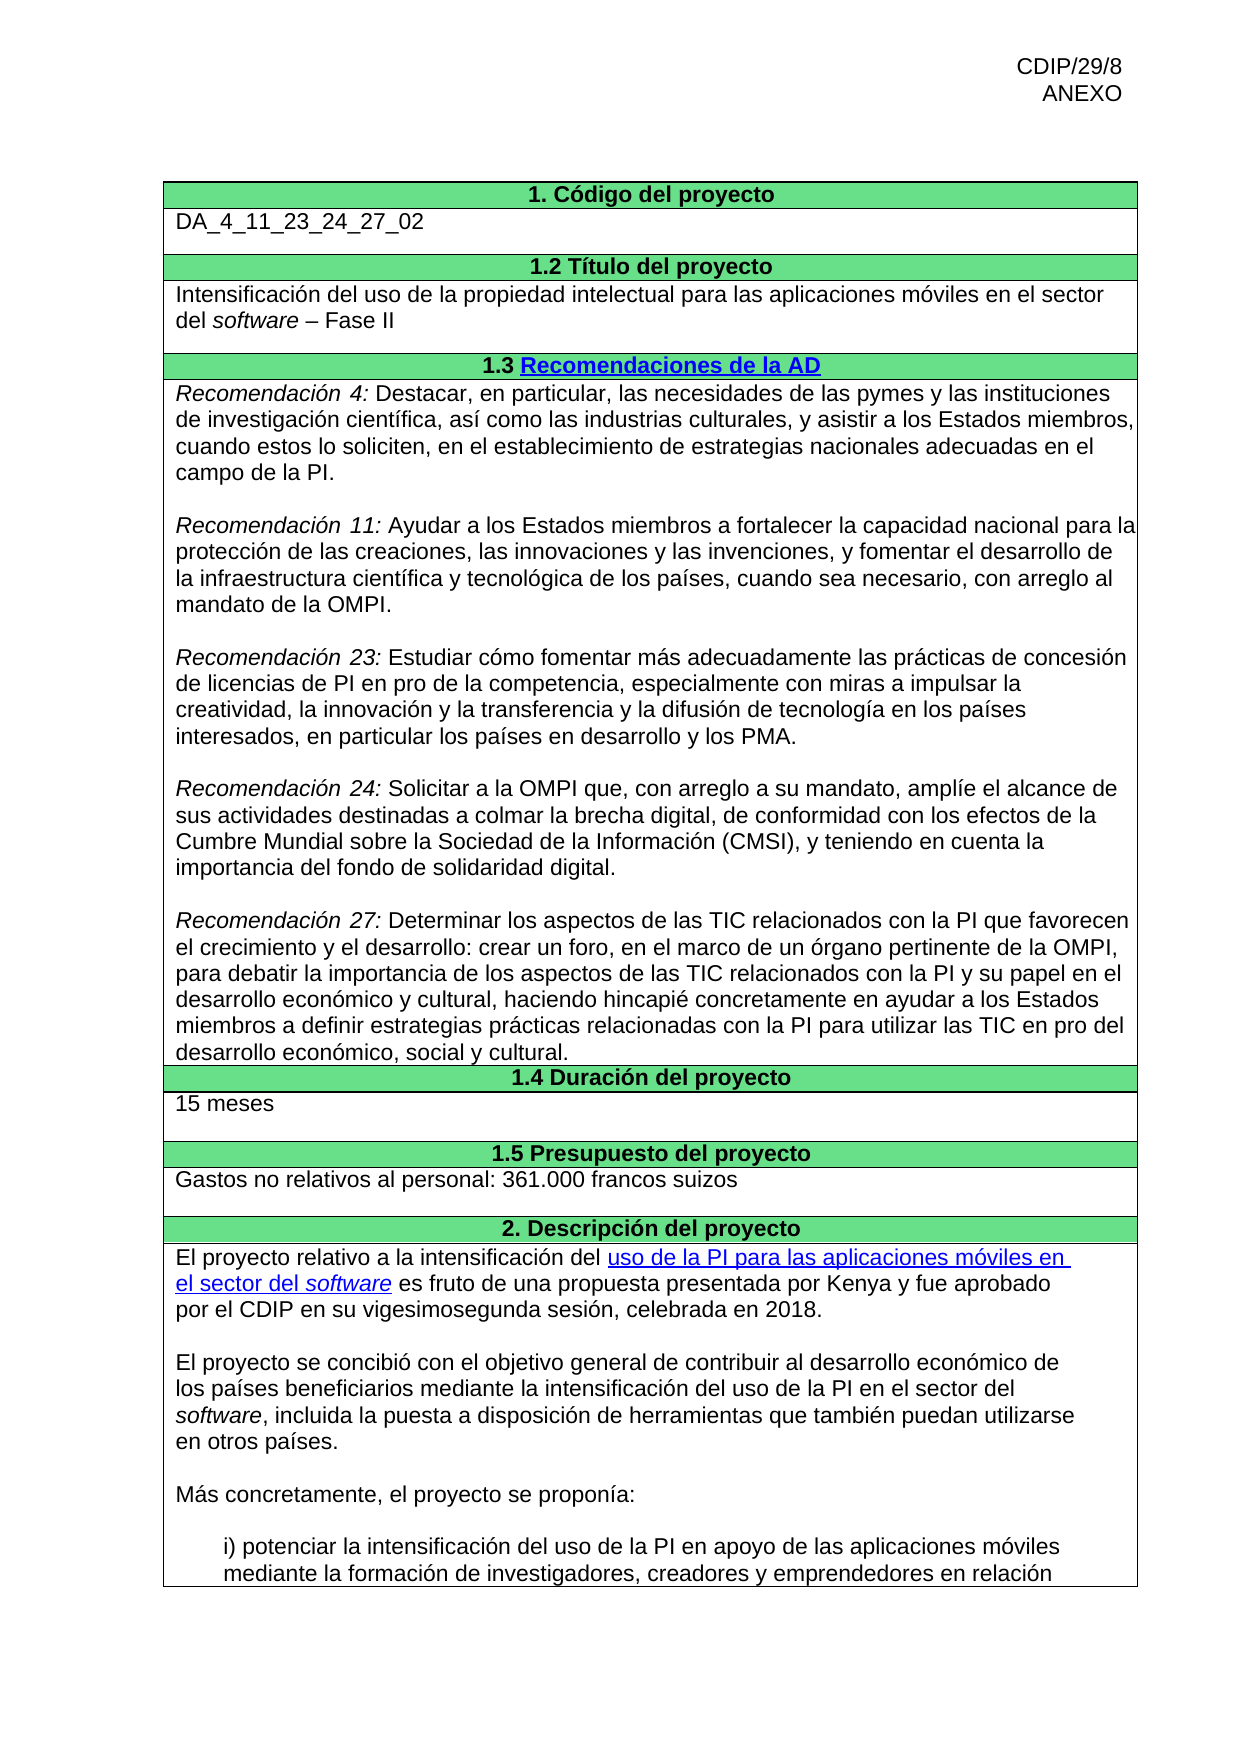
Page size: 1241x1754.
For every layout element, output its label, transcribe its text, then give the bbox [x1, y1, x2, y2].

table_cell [164, 1244, 1137, 1586]
table_cell 15 meses [164, 1093, 1137, 1141]
table_cell 1.3 Recomendaciones de la AD [164, 354, 1137, 379]
table_cell 1.5 Presupuesto del proyecto [164, 1142, 1137, 1167]
table_cell Recomendación 4: Destacar, en particular, las necesidades de las pymes y las instituciones de investigación científica, así como las industrias culturales, y asistir a los Estados miembros, cuando estos lo soliciten, en el establecimiento de estrategias nacionales adecuadas en el campo de la PI. Recomendación 11: Ayudar a los Estados miembros a fortalecer la capacidad nacional para la protección de las creaciones, las innovaciones y las invenciones, y fomentar el desarrollo de la infraestructura científica y tecnológica de los países, cuando sea necesario, con arreglo al mandato de la OMPI. Recomendación 23: Estudiar cómo fomentar más adecuadamente las prácticas de concesión de licencias de PI en pro de la competencia, especialmente con miras a impulsar la creatividad, la innovación y la transferencia y la difusión de tecnología en los países interesados, en particular los países en desarrollo y los PMA. Recomendación 24: Solicitar a la OMPI que, con arreglo a su mandato, amplíe el alcance de sus actividades destinadas a colmar la brecha digital, de conformidad con los efectos de la Cumbre Mundial sobre la Sociedad de la Información (CMSI), y teniendo en cuenta la importancia del fondo de solidaridad digital. Recomendación 27: Determinar los aspectos de las TIC relacionados con la PI que favorecen el crecimiento y el desarrollo: crear un foro, en el marco de un órgano pertinente de la OMPI, para debatir la importancia de los aspectos de las TIC relacionados con la PI y su papel en el desarrollo económico y cultural, haciendo hincapié concretamente en ayudar a los Estados miembros a definir estrategias prácticas relacionadas con la PI para utilizar las TIC en pro del desarrollo económico, social y cultural. [164, 380, 1137, 1065]
table_cell Gastos no relativos al personal: 361.000 francos suizos [164, 1168, 1137, 1216]
table_cell 2. Descripción del proyecto [164, 1217, 1137, 1242]
table_cell 1.4 Duración del proyecto [164, 1066, 1137, 1091]
table_cell 1.2 Título del proyecto [164, 255, 1137, 280]
table_header 1. Código del proyecto [164, 183, 1137, 208]
table_cell Intensificación del uso de la propiedad intelectual para las aplicaciones móviles en el sector del software – Fase II [164, 281, 1137, 353]
table_cell DA_4_11_23_24_27_02 [164, 209, 1137, 254]
